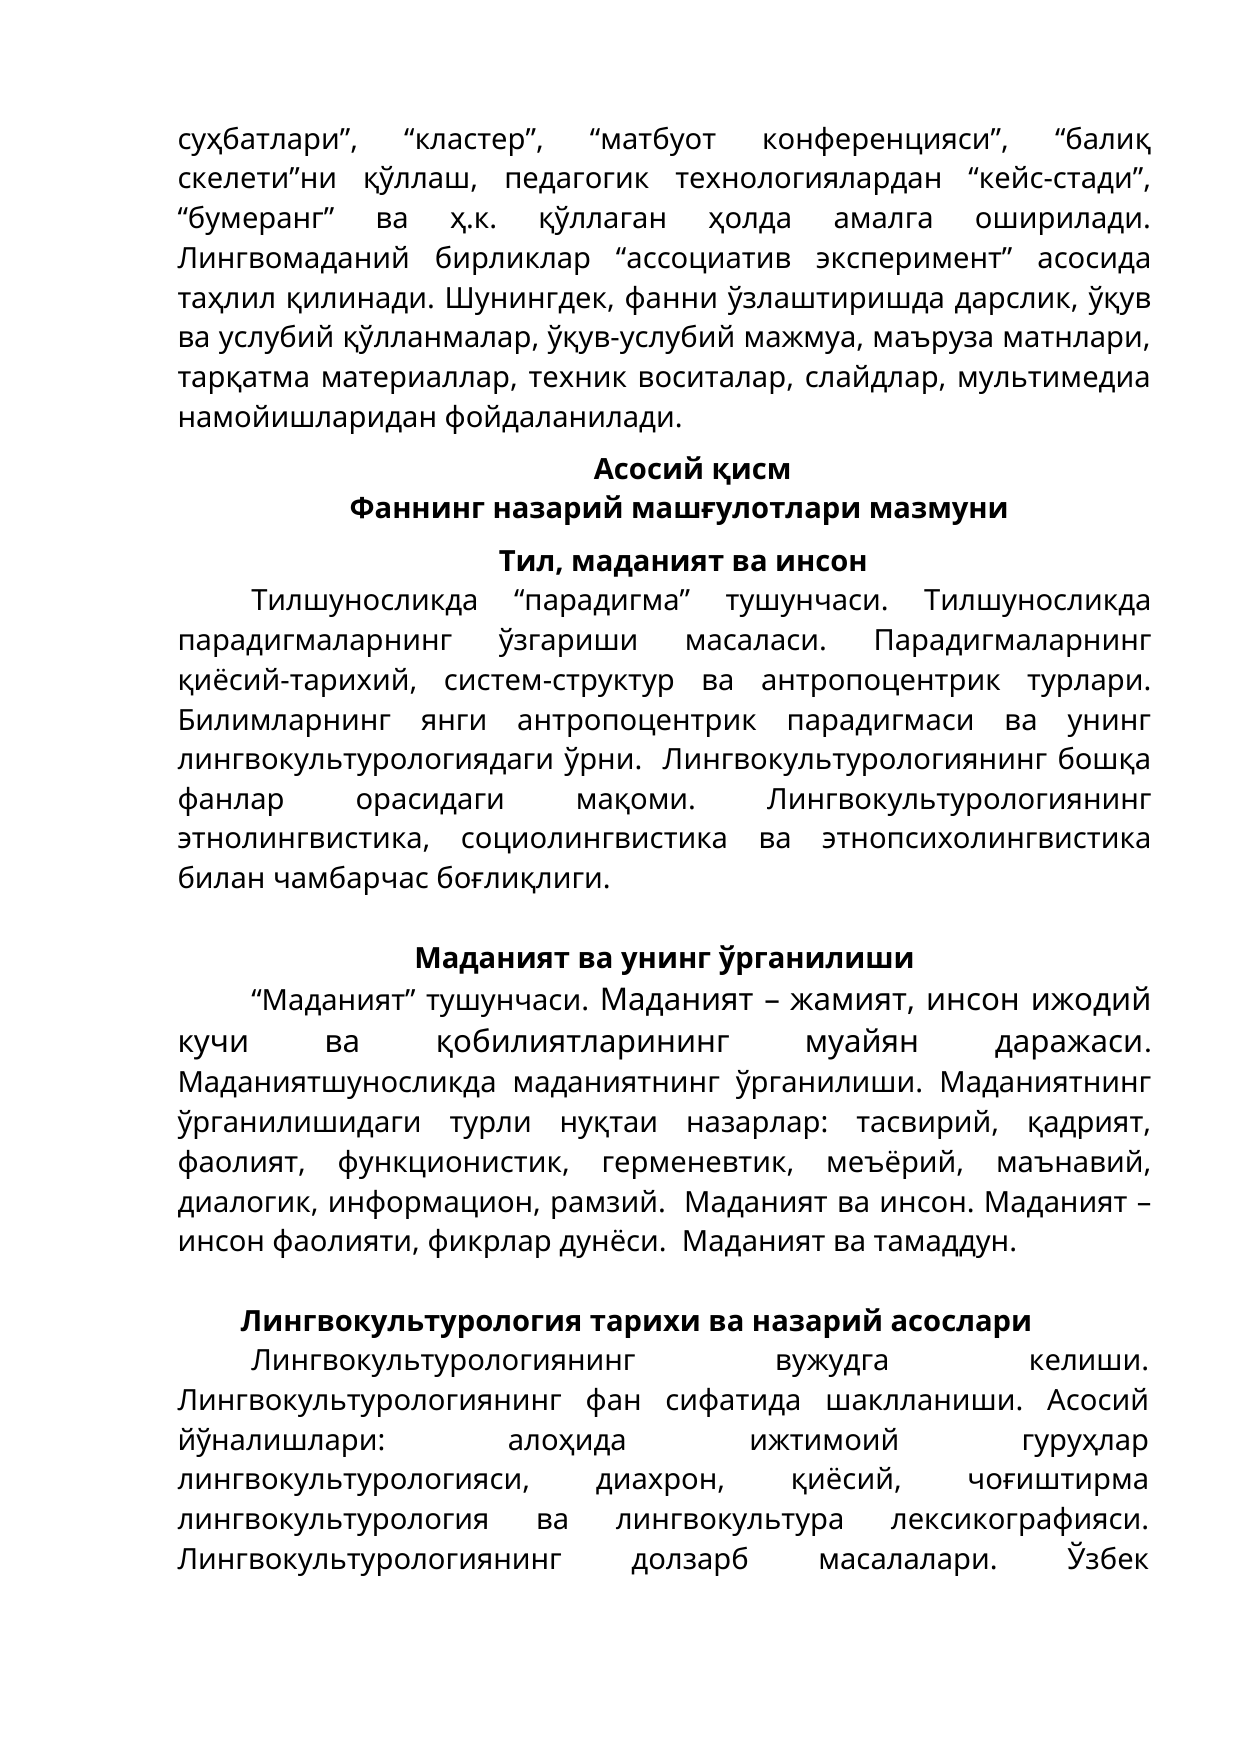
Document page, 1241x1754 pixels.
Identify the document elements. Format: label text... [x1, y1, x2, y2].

text Маданият ва унинг ўрганилиши [177, 937, 1152, 977]
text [177, 118, 1152, 436]
text Тил, маданият ва инсон [177, 540, 1152, 580]
text Тилшуносликда “парадигма” тушунчаси. Тилшуносликда парадигмаларнинг ўзгариши масаласи. Парадигмаларнинг қиёсий-тарихий, систем-структур ва антропоцентрик турлари. Билимларнинг янги антропоцентрик парадигмаси ва унинг лингвокультурологиядаги ўрни. Лингвокультурологиянинг бошқа фанлар орасидаги мақоми. Лингвокультурологиянинг этнолингвистика, социолингвистика ва этнопсихолингвистика билан чамбарчас боғлиқлиги. [177, 580, 1152, 897]
text “Маданият” тушунчаси. Маданият – жамият, инсон ижодий кучи ва қобилиятларининг муайян даражаси. Маданиятшуносликда маданиятнинг ўрганилиши. Маданиятнинг ўрганилишидаги турли нуқтаи назарлар: тасвирий, қадрият, фаолият, функционистик, герменевтик, меъёрий, маънавий, диалогик, информацион, рамзий. Маданият ва инсон. Маданият – инсон фаолияти, фикрлар дунёси. Маданият ва тамаддун. [177, 977, 1152, 1260]
text Асосий қисм [177, 448, 1152, 488]
text Фаннинг назарий машғулотлари мазмуни [207, 488, 1152, 527]
text Лингвокультурология тарихи ва назарий асослари [177, 1300, 1096, 1339]
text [177, 1339, 1149, 1578]
